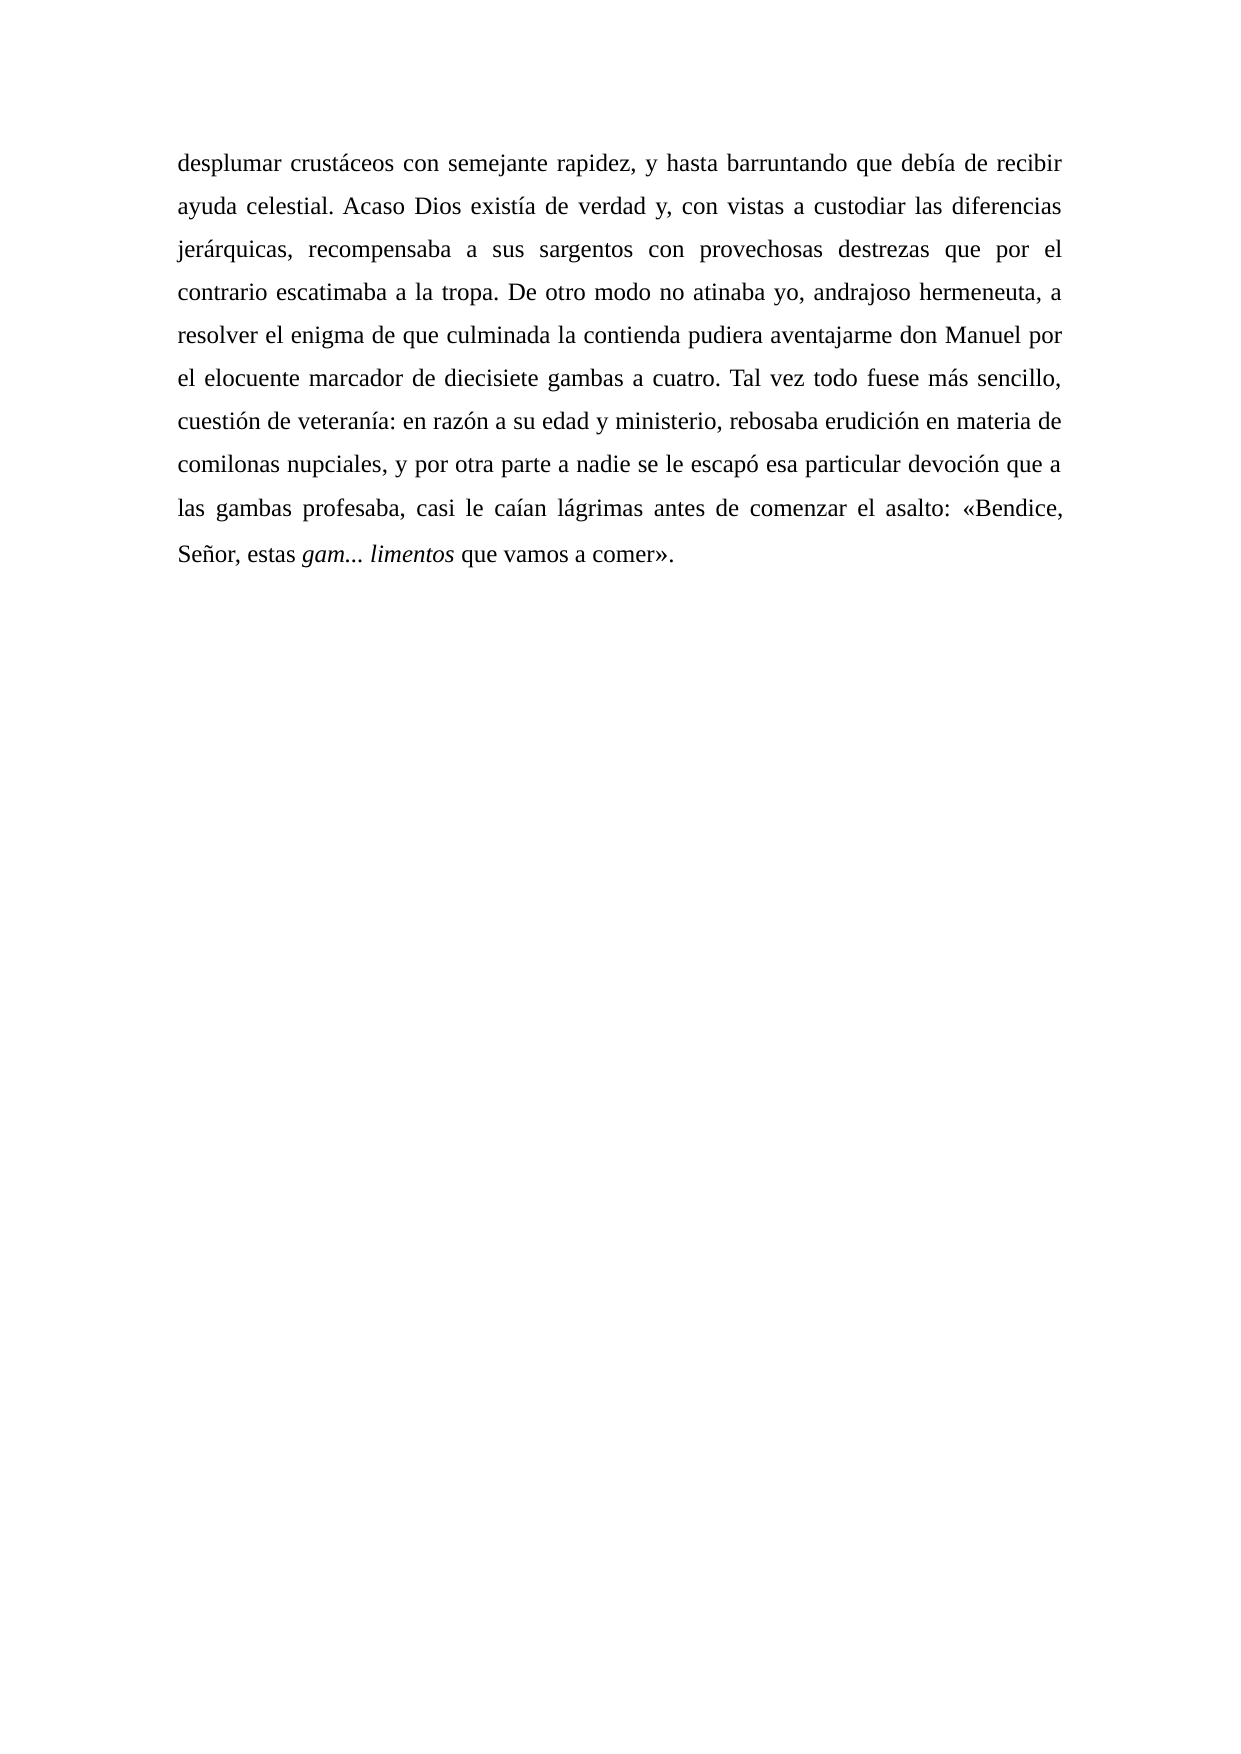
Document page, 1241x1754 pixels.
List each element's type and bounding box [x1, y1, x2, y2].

text [177, 148, 1063, 568]
